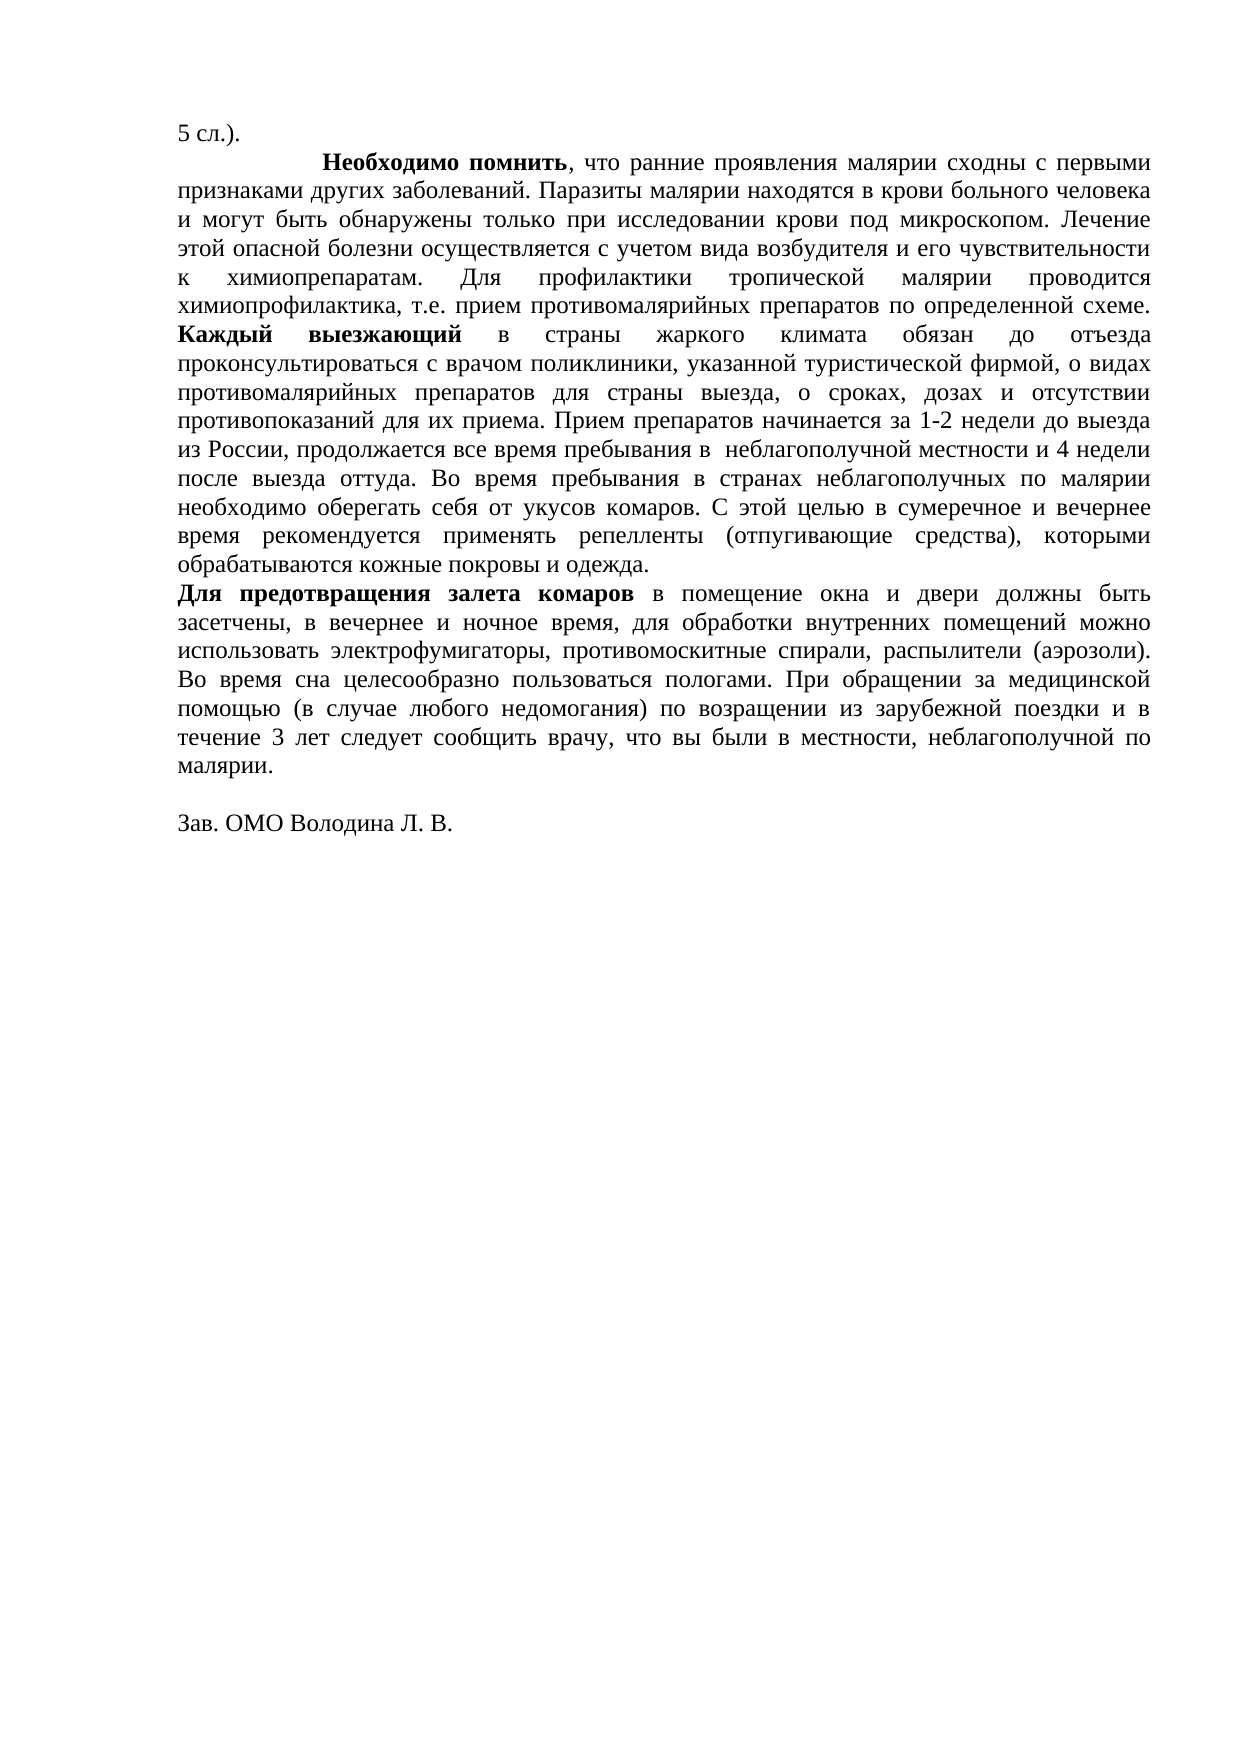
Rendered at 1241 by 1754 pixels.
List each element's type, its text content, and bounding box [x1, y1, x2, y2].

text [177, 118, 1152, 147]
text Зав. ОМО Володина Л. В. [177, 808, 1152, 837]
text Необходимо помнить, что ранние проявления малярии сходны с первыми признаками других заболеваний. Паразиты малярии находятся в крови больного человека и могут быть обнаружены только при исследовании крови под микроскопом. Лечение этой опасной болезни осуществляется с учетом вида возбудителя и его чувствительности к химиопрепаратам. Для профилактики тропической малярии проводится химиопрофилактика, т.е. прием противомалярийных препаратов по определенной схеме. Каждый выезжающий в страны жаркого климата обязан до отъезда проконсультироваться с врачом поликлиники, указанной туристической фирмой, о видах противомалярийных препаратов для страны выезда, о сроках, дозах и отсутствии противопоказаний для их приема. Прием препаратов начинается за 1-2 недели до выезда из России, продолжается все время пребывания в неблагополучной местности и 4 недели после выезда оттуда. Во время пребывания в странах неблагополучных по малярии необходимо оберегать себя от укусов комаров. С этой целью в сумеречное и вечернее время рекомендуется применять репелленты (отпугивающие средства), которыми обрабатываются кожные покровы и одежда. [177, 147, 1152, 578]
text Для предотвращения залета комаров в помещение окна и двери должны быть засетчены, в вечернее и ночное время, для обработки внутренних помещений можно использовать электрофумигаторы, противомоскитные спирали, распылители (аэрозоли). Во время сна целесообразно пользоваться пологами. При обращении за медицинской помощью (в случае любого недомогания) по возращении из зарубежной поездки и в течение 3 лет следует сообщить врачу, что вы были в местности, неблагополучной по малярии. [177, 578, 1152, 779]
